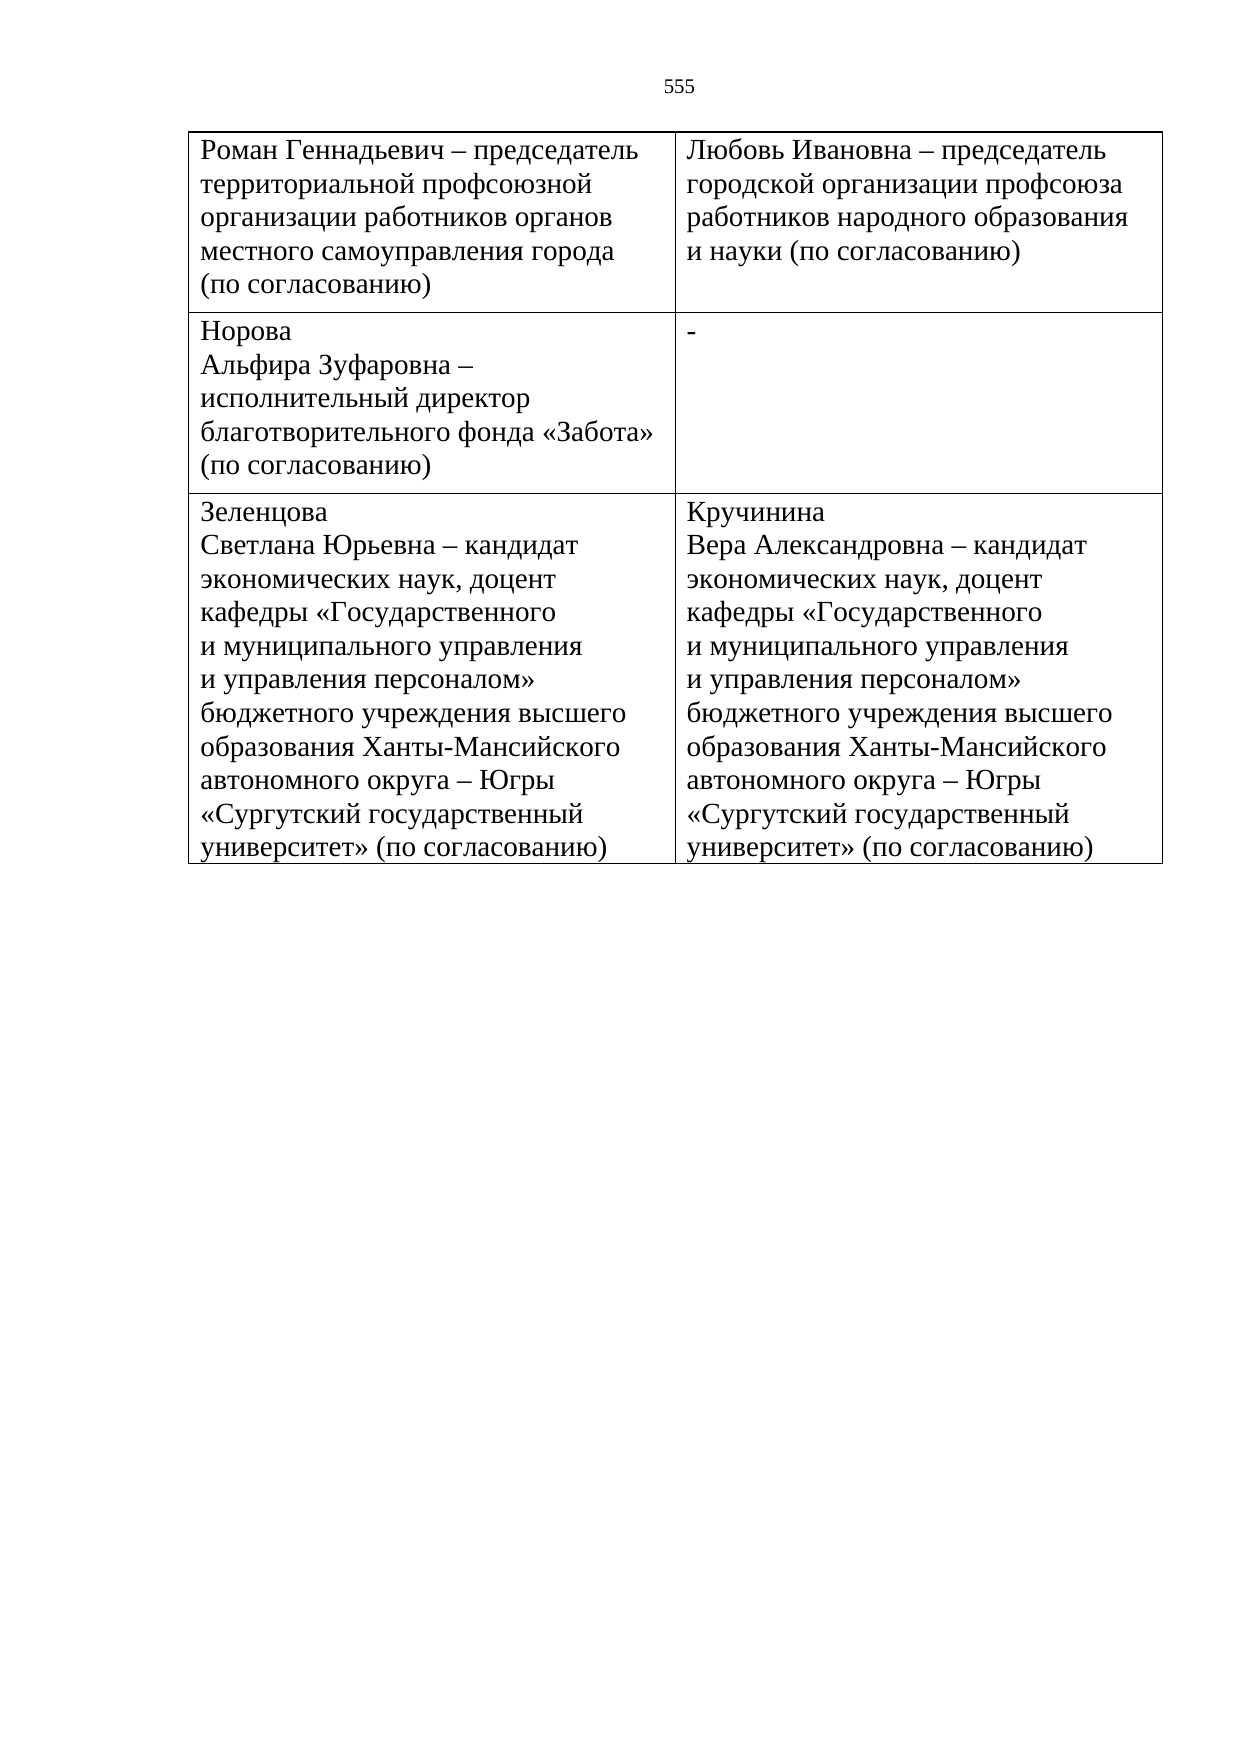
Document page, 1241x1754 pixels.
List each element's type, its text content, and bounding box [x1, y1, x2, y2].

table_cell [189, 133, 675, 312]
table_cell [676, 133, 1162, 312]
table_cell Зеленцова Светлана Юрьевна – кандидат экономических наук, доцент кафедры «Государственного и муниципального управления и управления персоналом» бюджетного учреждения высшего образования Ханты-Мансийского автономного округа – Югры «Сургутский государственный университет» (по согласованию) [189, 494, 675, 863]
table_cell - [676, 313, 1162, 493]
table_cell Кручинина Вера Александровна – кандидат экономических наук, доцент кафедры «Государственного и муниципального управления и управления персоналом» бюджетного учреждения высшего образования Ханты-Мансийского автономного округа – Югры «Сургутский государственный университет» (по согласованию) [676, 494, 1162, 863]
table_cell Норова Альфира Зуфаровна – исполнительный директор благотворительного фонда «Забота» (по согласованию) [189, 313, 675, 493]
